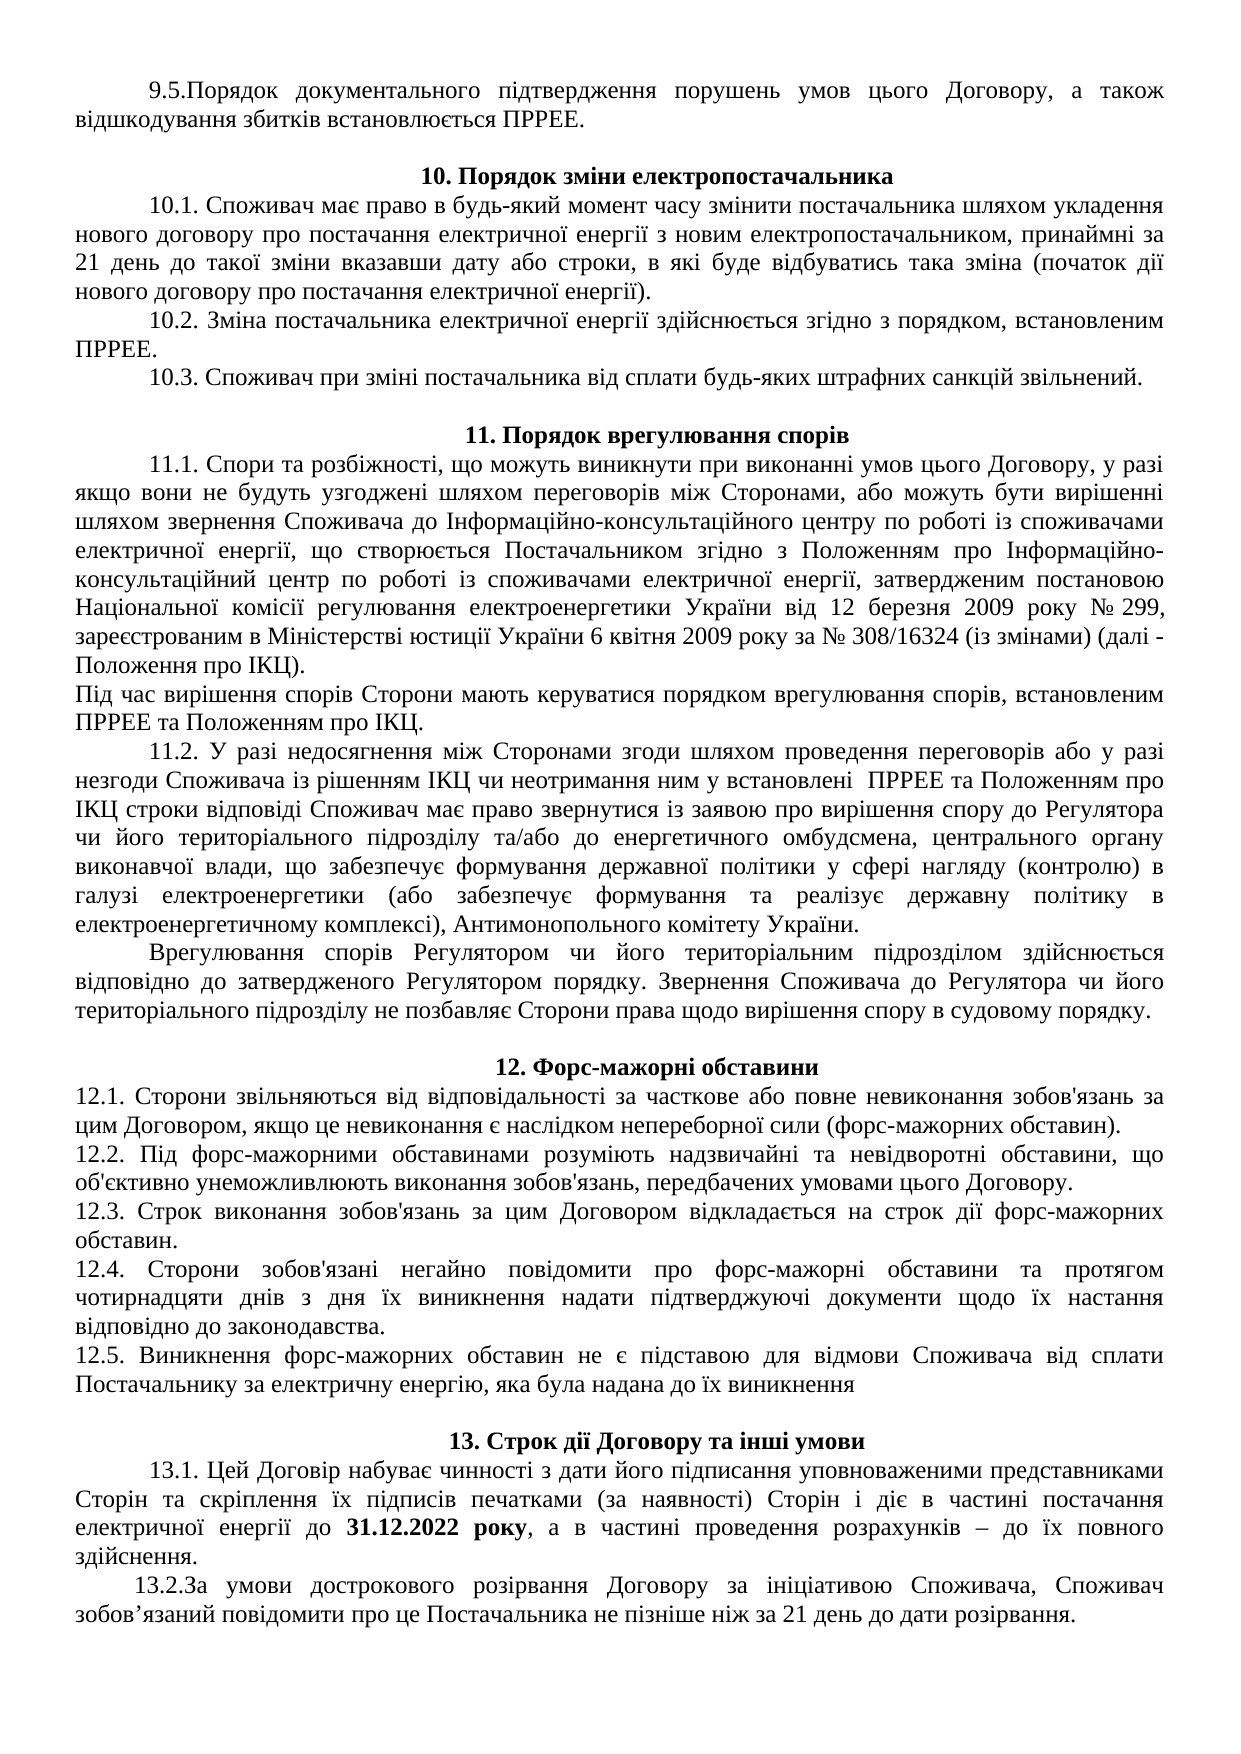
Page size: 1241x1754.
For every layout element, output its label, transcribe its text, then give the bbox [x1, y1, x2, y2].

text 11.1. Спори та розбіжності, що можуть виникнути при виконанні умов цього Договору, у разі якщо вони не будуть узгоджені шляхом переговорів між Сторонами, або можуть бути вирішенні шляхом звернення Споживача до Інформаційно-консультаційного центру по роботі із споживачами електричної енергії, що створюється Постачальником згідно з Положенням про Інформаційно-консультаційний центр по роботі із споживачами електричної енергії, затвердженим постановою Національної комісії регулювання електроенергетики України від 12 березня 2009 року № 299, зареєстрованим в Міністерстві юстиції України 6 квітня 2009 року за № 308/16324 (із змінами) (далі - Положення про ІКЦ). [75, 449, 1165, 679]
text 9.5.Порядок документального підтвердження порушень умов цього Договору, а також відшкодування збитків встановлюється ПРРЕЕ. [75, 75, 1165, 132]
text 12. Форс-мажорні обставини [75, 1052, 1165, 1081]
text 12.1. Сторони звільняються від відповідальності за часткове або повне невиконання зобов'язань за цим Договором, якщо це невиконання є наслідком непереборної сили (форс-мажорних обставин). [75, 1081, 1165, 1139]
text 13.2.За умови дострокового розірвання Договору за ініціативою Споживача, Споживач зобов’язаний повідомити про це Постачальника не пізніше ніж за 21 день до дати розірвання. [75, 1570, 1165, 1627]
text 12.2. Під форс-мажорними обставинами розуміють надзвичайні та невідворотні обставини, що об'єктивно унеможливлюють виконання зобов'язань, передбачених умовами цього Договору. [75, 1139, 1165, 1196]
text 12.5. Виникнення форс-мажорних обставин не є підставою для відмови Споживача від сплати Постачальнику за електричну енергію, яка була надана до їх виникнення [75, 1340, 1165, 1397]
text 13. Строк дії Договору та інші умови [75, 1426, 1165, 1455]
text Під час вирішення спорів Сторони мають керуватися порядком врегулювання спорів, встановленим ПРРЕЕ та Положенням про ІКЦ. [75, 679, 1165, 736]
text 12.3. Строк виконання зобов'язань за цим Договором відкладається на строк дії форс-мажорних обставин. [75, 1196, 1165, 1254]
text 10. Порядок зміни електропостачальника [75, 161, 1165, 190]
text Врегулювання спорів Регулятором чи його територіальним підрозділом здійснюється відповідно до затвердженого Регулятором порядку. Звернення Споживача до Регулятора чи його територіального підрозділу не позбавляє Сторони права щодо вирішення спору в судовому порядку. [75, 937, 1165, 1024]
text 10.1. Споживач має право в будь-який момент часу змінити постачальника шляхом укладення нового договору про постачання електричної енергії з новим електропостачальником, принаймні за 21 день до такої зміни вказавши дату або строки, в які буде відбуватись така зміна (початок дії нового договору про постачання електричної енергії). [75, 190, 1165, 305]
text 10.2. Зміна постачальника електричної енергії здійснюється згідно з порядком, встановленим ПРРЕЕ. [75, 305, 1165, 362]
text 10.3. Споживач при зміні постачальника від сплати будь-яких штрафних санкцій звільнений. [75, 362, 1165, 391]
text 12.4. Сторони зобов'язані негайно повідомити про форс-мажорні обставини та протягом чотирнадцяти днів з дня їх виникнення надати підтверджуючі документи щодо їх настання відповідно до законодавства. [75, 1254, 1165, 1340]
text 11. Порядок врегулювання спорів [75, 420, 1165, 449]
text 13.1. Цей Договір набуває чинності з дати його підписання уповноваженими представниками Сторін та скріплення їх підписів печатками (за наявності) Сторін і діє в частині постачання електричної енергії до 31.12.2022 року, а в частині проведення розрахунків – до їх повного здійснення. [75, 1455, 1165, 1570]
text 11.2. У разі недосягнення між Сторонами згоди шляхом проведення переговорів або у разі незгоди Споживача із рішенням ІКЦ чи неотримання ним у встановлені ПРРЕЕ та Положенням про ІКЦ строки відповіді Споживач має право звернутися із заявою про вирішення спору до Регулятора чи його територіального підрозділу та/або до енергетичного омбудсмена, центрального органу виконавчої влади, що забезпечує формування державної політики у сфері нагляду (контролю) в галузі електроенергетики (або забезпечує формування та реалізує державну політику в електроенергетичному комплексі), Антимонопольного комітету України. [75, 736, 1165, 937]
